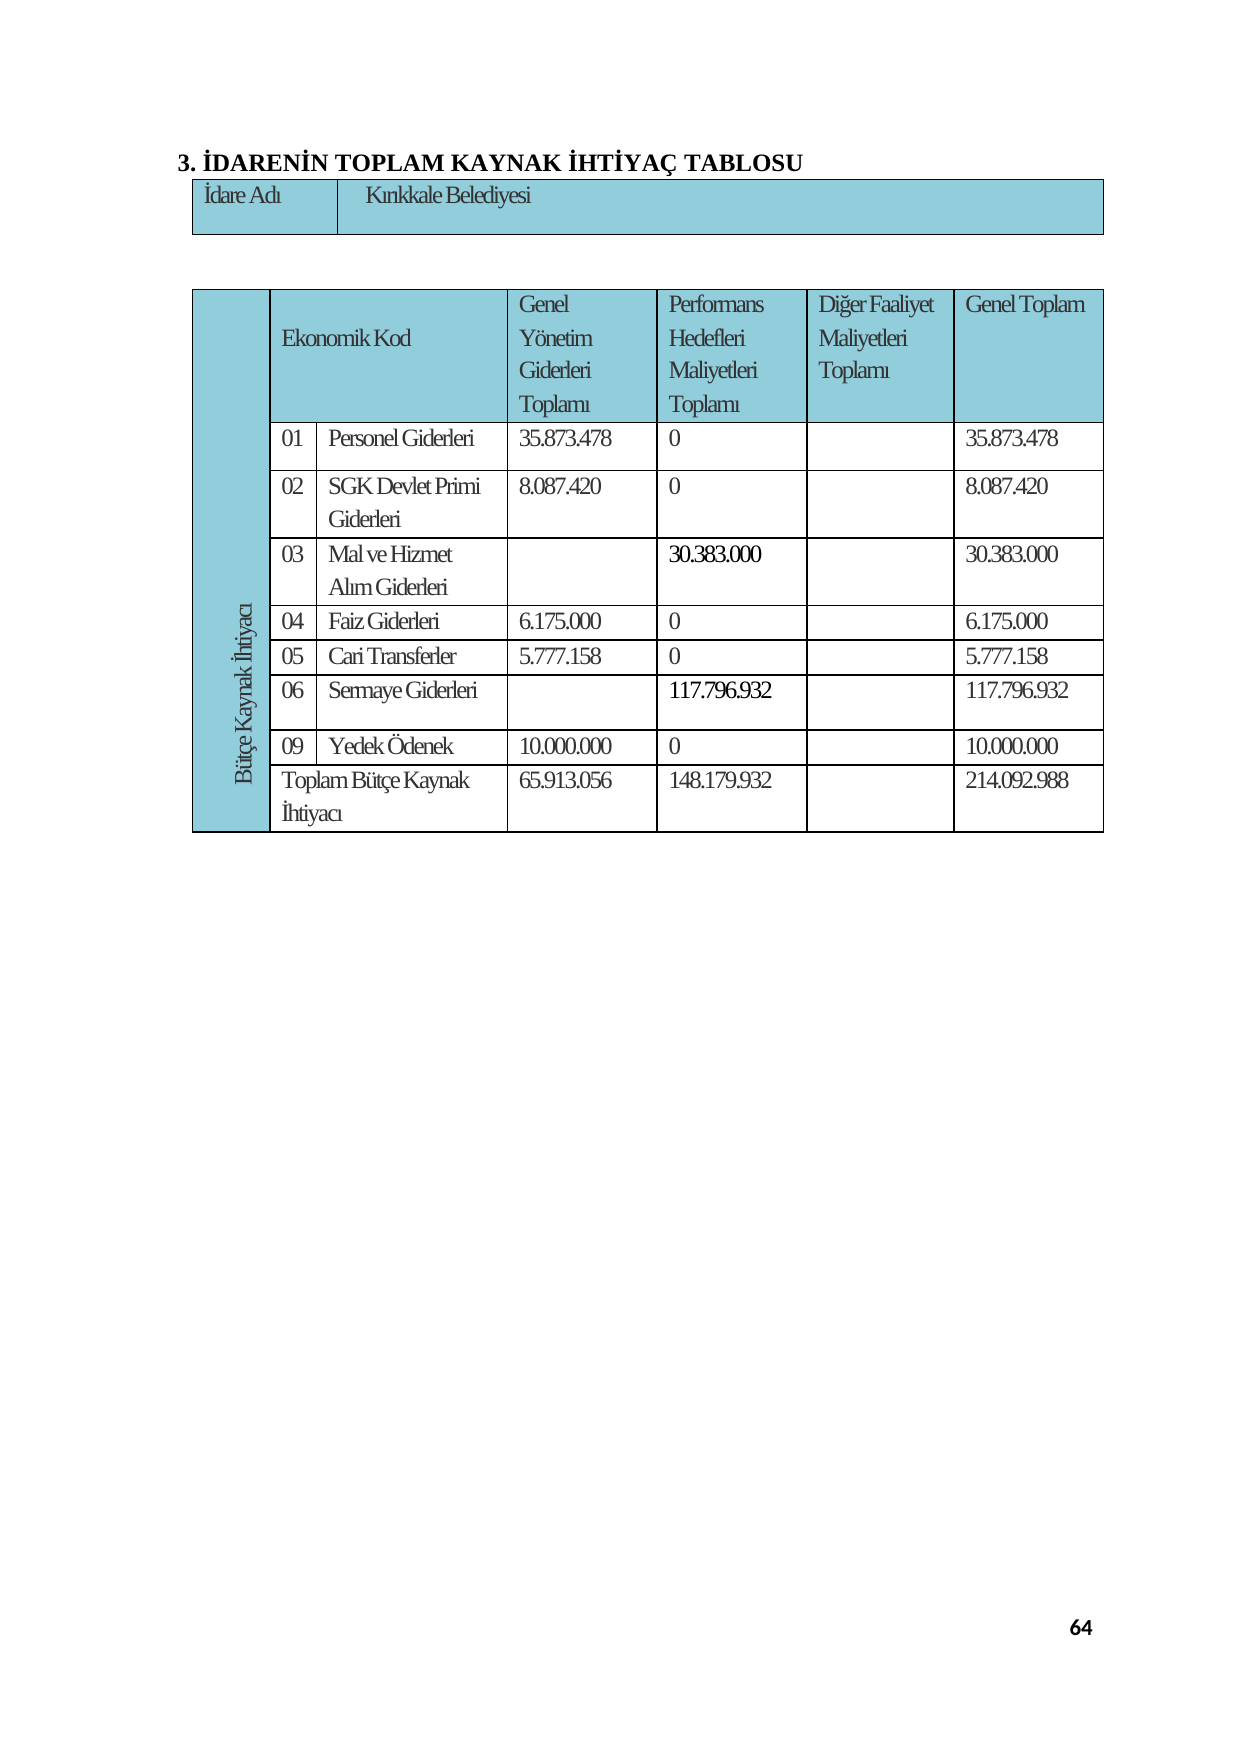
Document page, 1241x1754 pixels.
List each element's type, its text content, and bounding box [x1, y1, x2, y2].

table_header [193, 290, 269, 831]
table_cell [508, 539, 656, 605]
subtitle 3. İDARENİN TOPLAM KAYNAK İHTİYAÇ TABLOSU [177, 148, 1092, 176]
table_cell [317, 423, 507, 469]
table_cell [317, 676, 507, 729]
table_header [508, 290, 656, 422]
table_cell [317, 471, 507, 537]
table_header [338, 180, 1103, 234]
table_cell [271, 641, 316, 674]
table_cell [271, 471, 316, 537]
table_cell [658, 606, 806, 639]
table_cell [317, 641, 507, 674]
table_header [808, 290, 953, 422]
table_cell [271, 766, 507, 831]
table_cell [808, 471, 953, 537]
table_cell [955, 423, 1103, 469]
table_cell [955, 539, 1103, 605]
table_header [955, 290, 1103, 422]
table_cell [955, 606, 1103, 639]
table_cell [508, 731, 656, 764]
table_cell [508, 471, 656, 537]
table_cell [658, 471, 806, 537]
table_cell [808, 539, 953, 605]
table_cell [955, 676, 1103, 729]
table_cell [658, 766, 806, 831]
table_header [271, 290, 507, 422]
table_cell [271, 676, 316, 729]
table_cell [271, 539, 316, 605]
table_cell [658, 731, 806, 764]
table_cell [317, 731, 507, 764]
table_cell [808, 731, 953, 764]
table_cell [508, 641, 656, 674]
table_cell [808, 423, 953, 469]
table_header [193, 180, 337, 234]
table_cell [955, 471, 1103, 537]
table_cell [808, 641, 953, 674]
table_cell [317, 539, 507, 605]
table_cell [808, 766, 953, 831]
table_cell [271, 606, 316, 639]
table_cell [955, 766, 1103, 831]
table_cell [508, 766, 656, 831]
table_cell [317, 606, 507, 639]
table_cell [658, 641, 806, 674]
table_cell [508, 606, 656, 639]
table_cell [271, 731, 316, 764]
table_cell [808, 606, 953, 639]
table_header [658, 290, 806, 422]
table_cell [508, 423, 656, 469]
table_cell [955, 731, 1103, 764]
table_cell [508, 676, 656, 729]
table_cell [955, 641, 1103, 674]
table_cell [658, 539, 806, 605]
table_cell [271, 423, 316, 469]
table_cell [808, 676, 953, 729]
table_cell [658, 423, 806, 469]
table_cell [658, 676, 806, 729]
